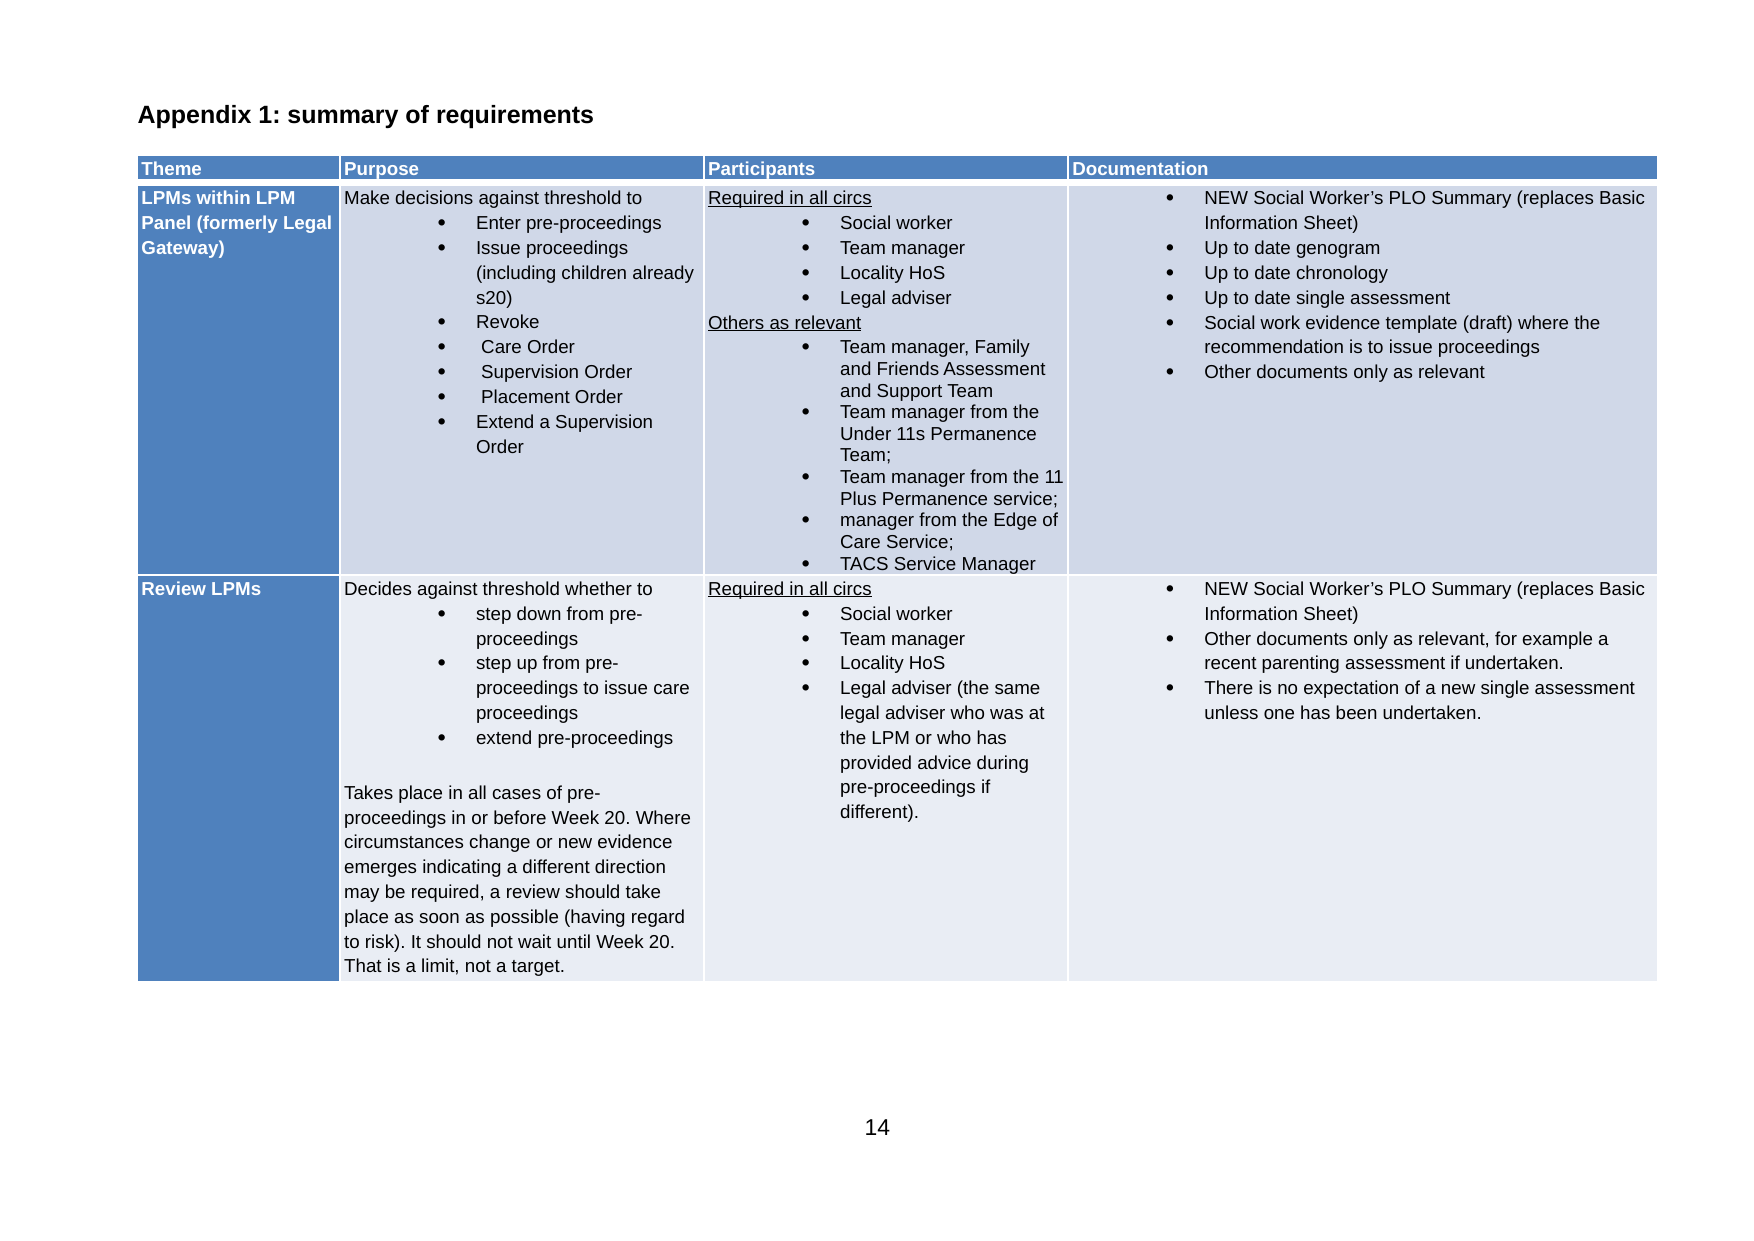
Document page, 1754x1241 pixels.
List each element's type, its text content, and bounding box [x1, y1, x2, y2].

text Appendix 1: summary of requirements [75, 100, 1679, 129]
table_cell NEW Social Worker’s PLO Summary (replaces Basic Information Sheet) Other documents only as relevant, for example a recent parenting assessment if undertaken. There is no expectation of a new single assessment unless one has been undertaken. [1069, 576, 1657, 981]
table_cell Decides against threshold whether to step down from pre-proceedings step up from pre-proceedings to issue care proceedings extend pre-proceedings Takes place in all cases of pre-proceedings in or before Week 20. Where circumstances change or new evidence emerges indicating a different direction may be required, a review should take place as soon as possible (having regard to risk). It should not wait until Week 20. That is a limit, not a target. [341, 576, 703, 981]
table_cell LPMs within LPM Panel (formerly Legal Gateway) [138, 186, 339, 574]
table_cell Required in all circs Social worker Team manager Locality HoS Legal adviser Others as relevant Team manager, Family and Friends Assessment and Support Team Team manager from the Under 11s Permanence Team; Team manager from the 11 Plus Permanence service; manager from the Edge of Care Service; TACS Service Manager [705, 186, 1067, 574]
table_header Documentation [1069, 156, 1657, 179]
table_cell NEW Social Worker’s PLO Summary (replaces Basic Information Sheet) Up to date genogram Up to date chronology Up to date single assessment Social work evidence template (draft) where the recommendation is to issue proceedings Other documents only as relevant [1069, 186, 1657, 574]
table_header Participants [705, 156, 1067, 179]
table_cell Review LPMs [138, 576, 339, 981]
table_header Purpose [341, 156, 703, 179]
table_header Theme [138, 156, 339, 179]
table_cell Required in all circs Social worker Team manager Locality HoS Legal adviser (the same legal adviser who was at the LPM or who has provided advice during pre-proceedings if different). [705, 576, 1067, 981]
table_cell Make decisions against threshold to Enter pre-proceedings Issue proceedings (including children already s20) Revoke Care Order Supervision Order Placement Order Extend a Supervision Order [341, 186, 703, 574]
